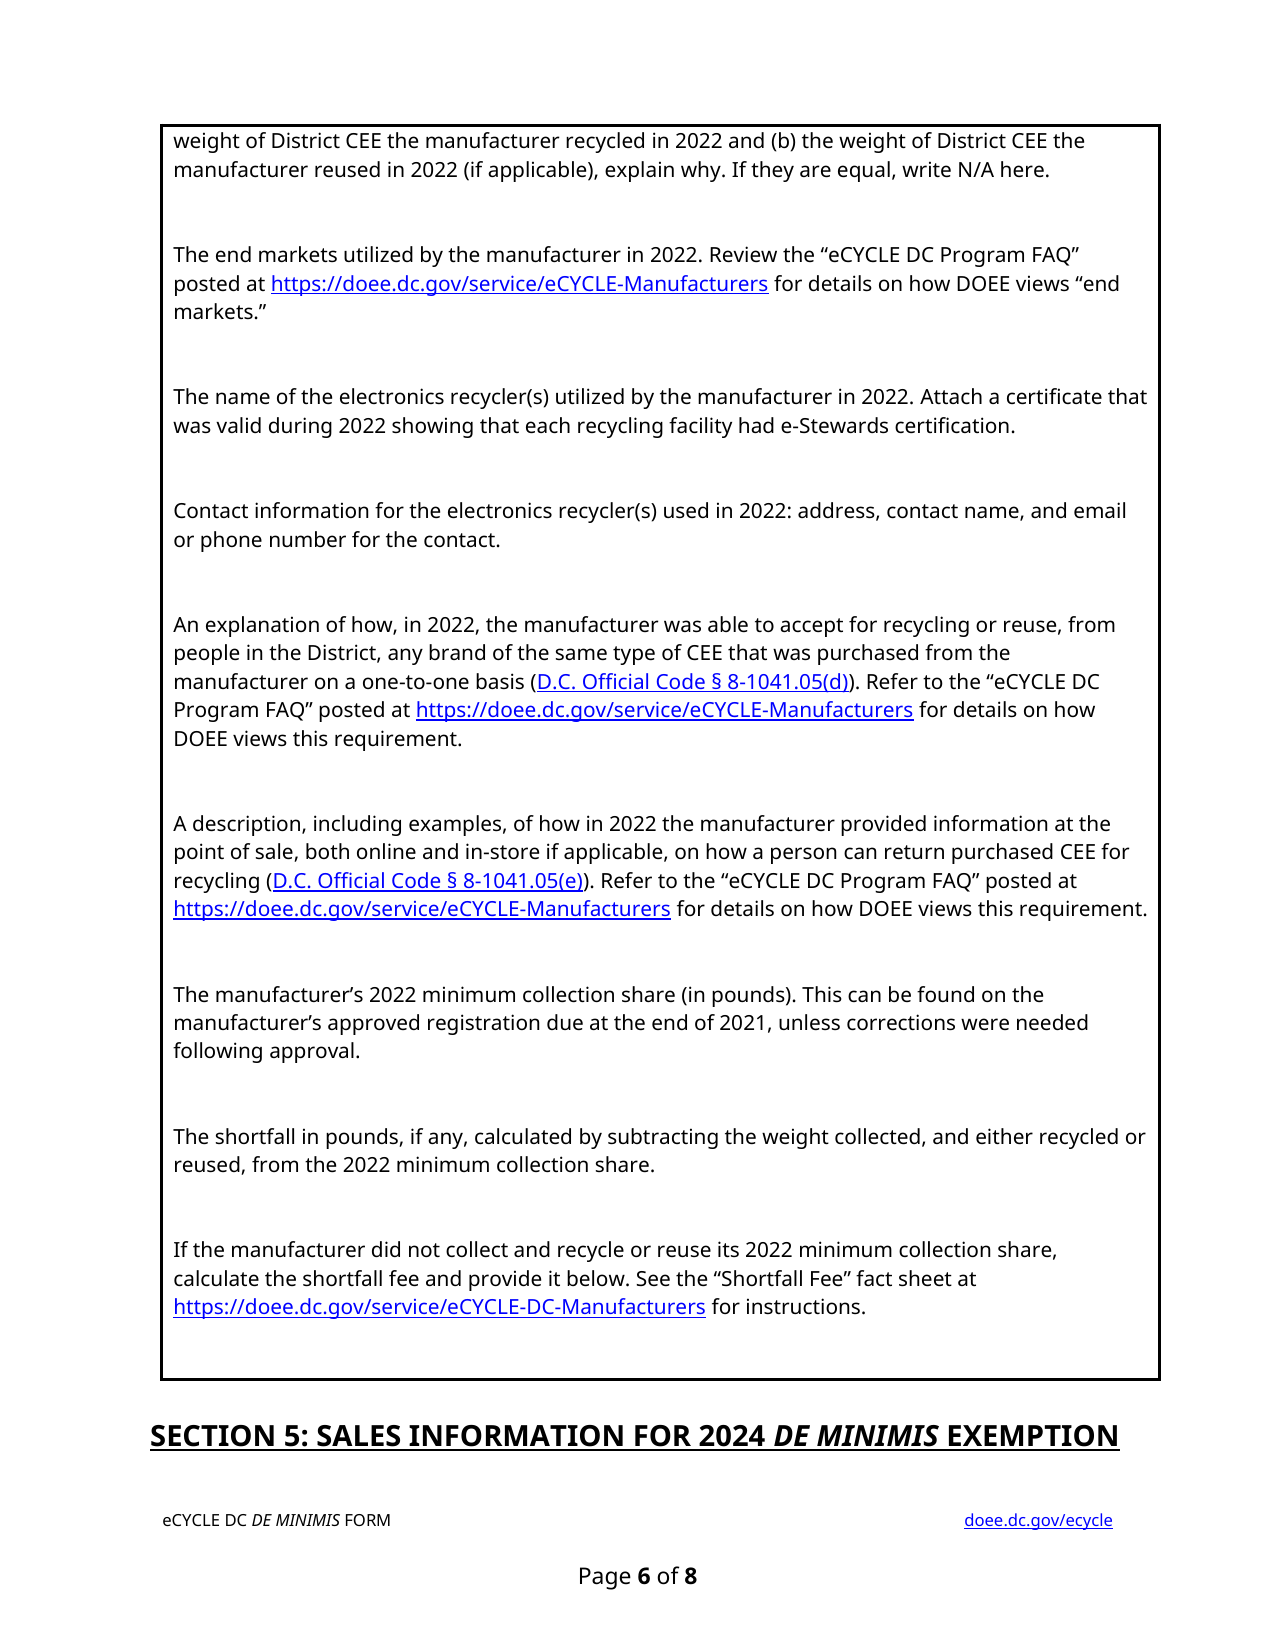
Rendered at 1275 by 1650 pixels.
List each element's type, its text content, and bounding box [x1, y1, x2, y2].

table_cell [163, 127, 1158, 1378]
text SECTION 5: SALES INFORMATION FOR 2024 DE MINIMIS EXEMPTION [150, 1415, 1125, 1455]
